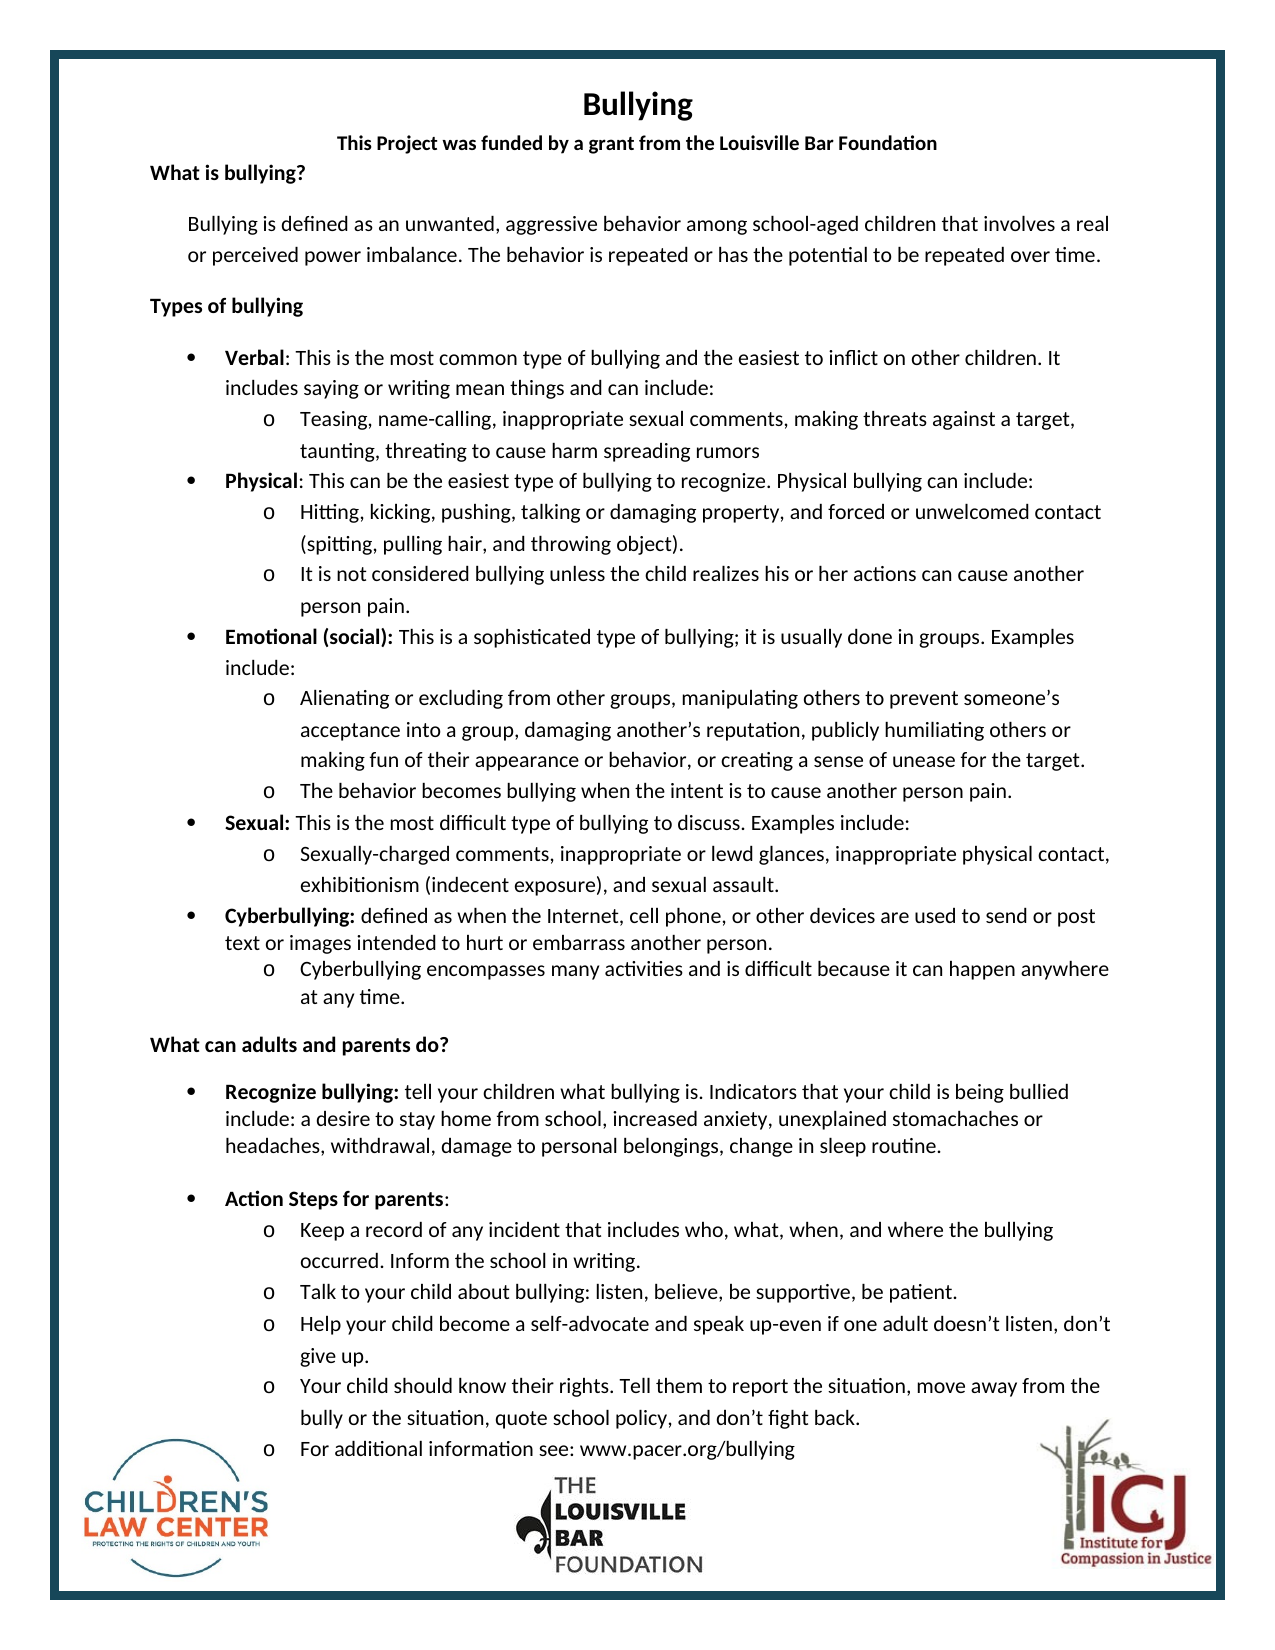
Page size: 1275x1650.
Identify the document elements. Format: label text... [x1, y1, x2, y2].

list Sexual: This is the most difficult type of bullying to discuss. Examples include: [187, 809, 1125, 836]
list Cyberbullying encompasses many activities and is difficult because it can happen anywhere at any time. [262, 956, 1125, 1010]
list Recognize bullying: tell your children what bullying is. Indicators that your child is being bullied include: a desire to stay home from school, increased anxiety, unexplained stomachaches or headaches, withdrawal, damage to personal belongings, change in sleep routine. [187, 1078, 1125, 1158]
picture [513, 1463, 706, 1584]
list Emotional (social): This is a sophisticated type of bullying; it is usually done in groups. Examples include: [187, 623, 1125, 680]
text What can adults and parents do? [150, 1031, 1125, 1058]
list Your child should know their rights. Tell them to report the situation, move away from the bully or the situation, quote school policy, and don’t fight back. [262, 1372, 1125, 1431]
text What is bullying? [150, 159, 1125, 186]
list Keep a record of any incident that includes who, what, when, and where the bullying occurred. Inform the school in writing. [262, 1216, 1125, 1274]
text Bullying is defined as an unwanted, aggressive behavior among school-aged children that involves a real or perceived power imbalance. The behavior is repeated or has the potential to be repeated over time. [187, 210, 1125, 268]
list Help your child become a self-advocate and speak up-even if one adult doesn’t listen, don’t give up. [262, 1310, 1125, 1368]
list Sexually-charged comments, inappropriate or lewd glances, inappropriate physical contact, exhibitionism (indecent exposure), and sexual assault. [262, 840, 1125, 898]
picture [1036, 1417, 1214, 1569]
list Alienating or excluding from other groups, manipulating others to prevent someone’s acceptance into a group, damaging another’s reputation, publicly humiliating others or making fun of their appearance or behavior, or creating a sense of unease for the target. [262, 684, 1125, 773]
list Verbal: This is the most common type of bullying and the easiest to inflict on other children. It includes saying or writing mean things and can include: [187, 344, 1125, 401]
picture [81, 1435, 271, 1582]
text Types of bullying [150, 292, 1125, 319]
list Talk to your child about bullying: listen, believe, be supportive, be patient. [262, 1278, 1125, 1306]
text This Project was funded by a grant from the Louisville Bar Foundation [150, 130, 1125, 155]
list Cyberbullying: defined as when the Internet, cell phone, or other devices are used to send or post text or images intended to hurt or embarrass another person. [187, 902, 1125, 956]
list Hitting, kicking, pushing, talking or damaging property, and forced or unwelcomed contact (spitting, pulling hair, and throwing object). [262, 498, 1125, 557]
text Bullying [150, 83, 1125, 124]
list Physical: This can be the easiest type of bullying to recognize. Physical bullying can include: [187, 468, 1125, 494]
list Action Steps for parents: [187, 1185, 1125, 1212]
list For additional information see: www.pacer.org/bullying [262, 1435, 1125, 1463]
list The behavior becomes bullying when the intent is to cause another person pain. [262, 777, 1125, 805]
list It is not considered bullying unless the child realizes his or her actions can cause another person pain. [262, 561, 1125, 619]
list Teasing, name-calling, inappropriate sexual comments, making threats against a target, taunting, threating to cause harm spreading rumors [262, 405, 1125, 464]
